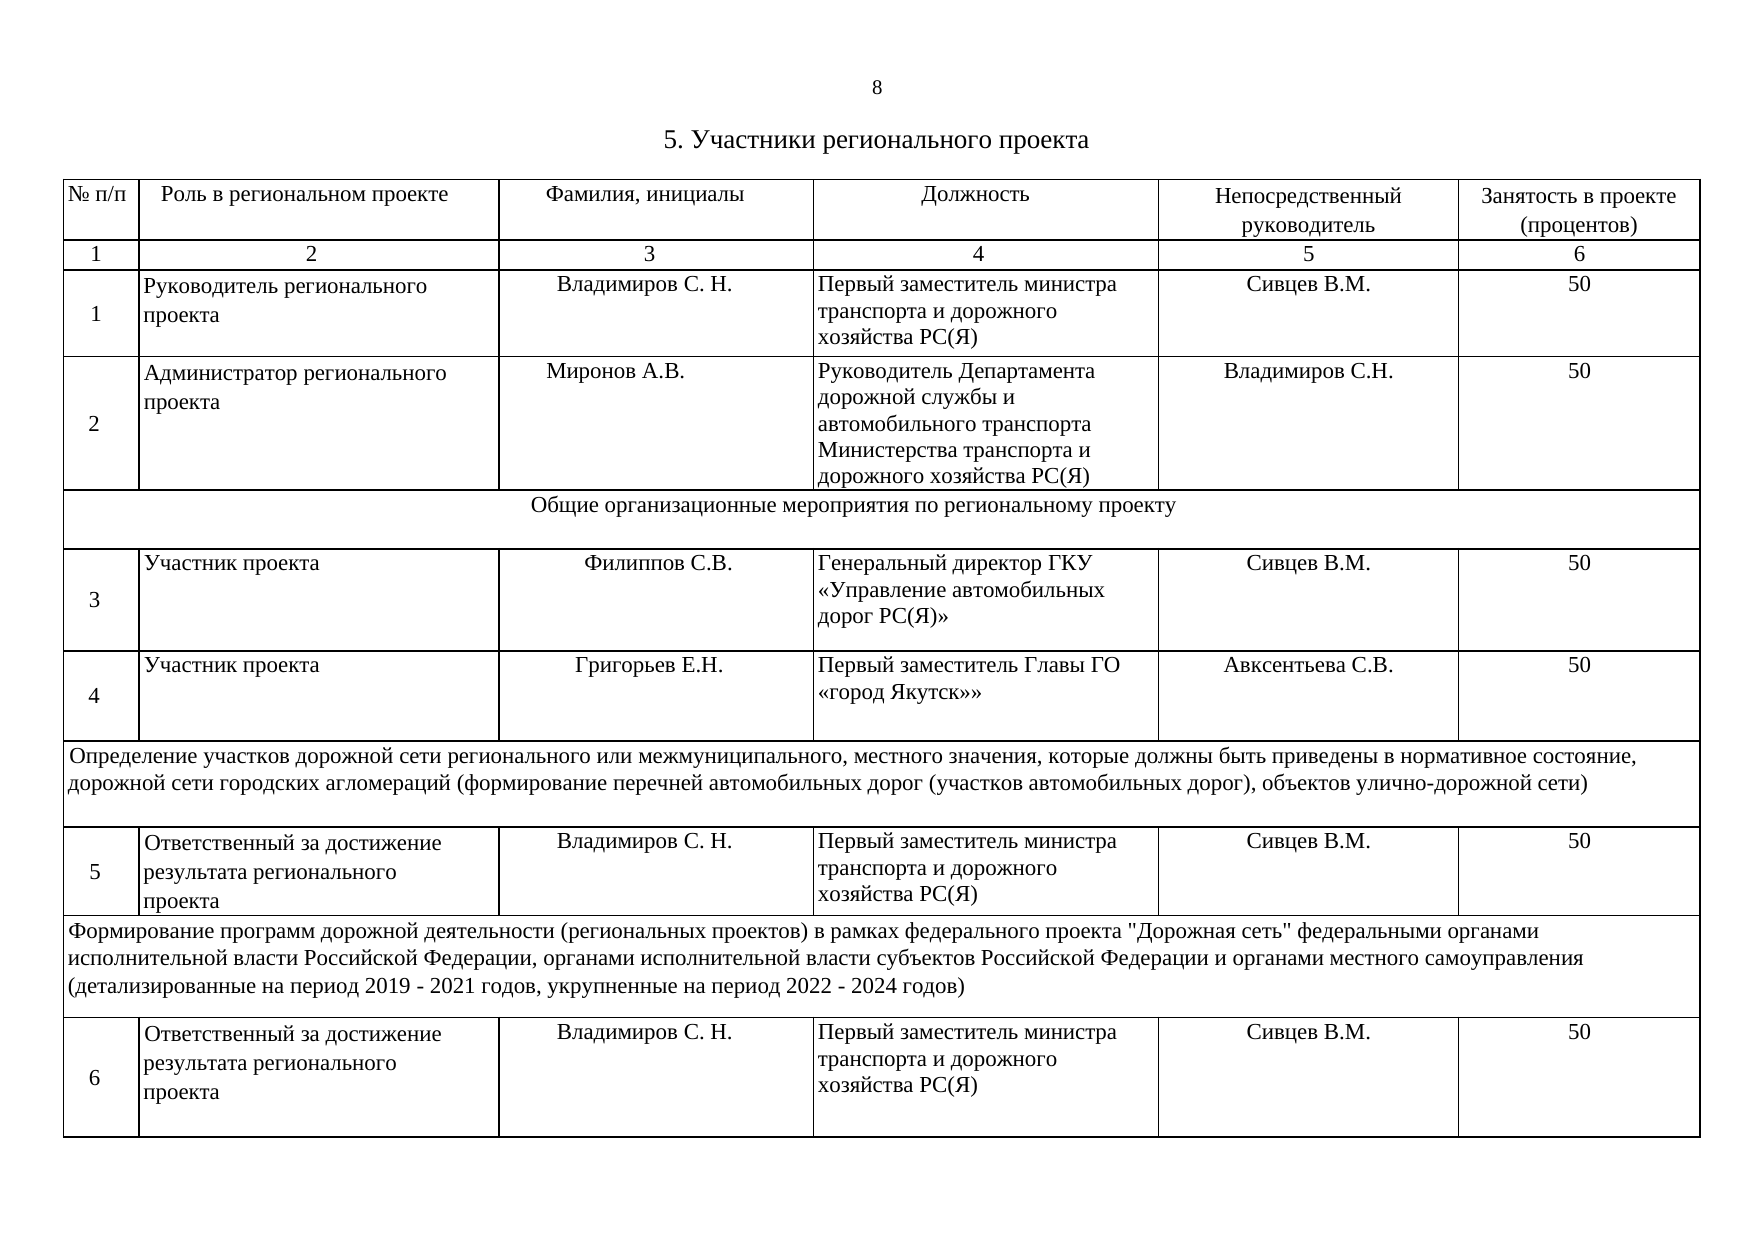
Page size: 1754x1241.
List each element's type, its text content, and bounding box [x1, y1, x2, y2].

table_cell Сивцев В.М. [1159, 1018, 1458, 1136]
table_header Роль в региональном проекте [140, 180, 498, 239]
table_header Занятость в проекте (процентов) [1459, 180, 1699, 239]
table_cell 5 [1159, 241, 1458, 269]
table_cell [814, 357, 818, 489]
table_cell 2 [140, 241, 498, 269]
table_cell 50 [1459, 550, 1699, 650]
table_cell 4 [64, 652, 138, 740]
table_cell 50 [1459, 652, 1699, 740]
table_cell Авксентьева С.В. [1159, 652, 1458, 740]
table_cell 6 [64, 1018, 138, 1136]
table_cell Филиппов С.В. [500, 550, 813, 650]
table_cell Ответственный за достижение результата регионального проекта [140, 828, 498, 915]
table_cell Участник проекта [140, 550, 498, 650]
table_cell Сивцев В.М. [1159, 550, 1458, 650]
table_cell Владимиров С.Н. [1159, 357, 1458, 489]
table_cell 3 [64, 550, 138, 650]
table_cell Первый заместитель министра транспорта и дорожного хозяйства РС(Я) [814, 828, 1158, 915]
table_cell Григорьев Е.Н. [500, 652, 813, 740]
table_cell Сивцев В.М. [1159, 828, 1458, 915]
table_header Фамилия, инициалы [500, 180, 813, 239]
table_cell Общие организационные мероприятия по региональному проекту [64, 491, 1699, 548]
table_cell 50 [1459, 1018, 1699, 1136]
table_cell Владимиров С. Н. [500, 271, 813, 356]
table_cell Владимиров С. Н. [500, 1018, 813, 1136]
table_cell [140, 1018, 498, 1136]
table_cell 5 [64, 828, 138, 915]
table_header Непосредственный руководитель [1159, 180, 1458, 239]
table_cell 4 [814, 241, 1158, 269]
table_cell Сивцев В.М. [1159, 271, 1458, 356]
table_cell 3 [500, 241, 813, 269]
table_cell 6 [1459, 241, 1699, 269]
table_cell Определение участков дорожной сети регионального или межмуниципального, местного значения, которые должны быть приведены в нормативное состояние, дорожной сети городских агломераций (формирование перечней автомобильных дорог (участков автомобильных дорог), объектов улично-дорожной сети) [64, 742, 1699, 826]
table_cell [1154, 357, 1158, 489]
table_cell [814, 1018, 1158, 1136]
table_cell Формирование программ дорожной деятельности (региональных проектов) в рамках федерального проекта "Дорожная сеть" федеральными органами исполнительной власти Российской Федерации, органами исполнительной власти субъектов Российской Федерации и органами местного самоуправления (детализированные на период 2019 - 2021 годов, укрупненные на период 2022 - 2024 годов) [64, 916, 1699, 1017]
table_cell Участник проекта [140, 652, 498, 740]
table_cell 50 [1459, 357, 1699, 489]
table_cell Руководитель регионального проекта [140, 271, 498, 356]
table_cell Администратор регионального проекта [140, 357, 498, 489]
table_cell Первый заместитель Главы ГО «город Якутск»» [814, 652, 1158, 740]
table_cell 1 [64, 271, 138, 356]
text 5. Участники регионального проекта [58, 123, 1694, 154]
table_cell Генеральный директор ГКУ «Управление автомобильных дорог РС(Я)» [814, 550, 1158, 650]
table_header Должность [814, 180, 1158, 239]
table_cell Владимиров С. Н. [500, 828, 813, 915]
table_cell Первый заместитель министра транспорта и дорожного хозяйства РС(Я) [814, 271, 1158, 356]
table_cell 1 [64, 241, 138, 269]
table_cell Миронов А.В. [500, 357, 813, 489]
table_header № п/п [64, 180, 138, 239]
table_cell 50 [1459, 828, 1699, 915]
table_cell 50 [1459, 271, 1699, 356]
table_cell 2 [64, 357, 138, 489]
